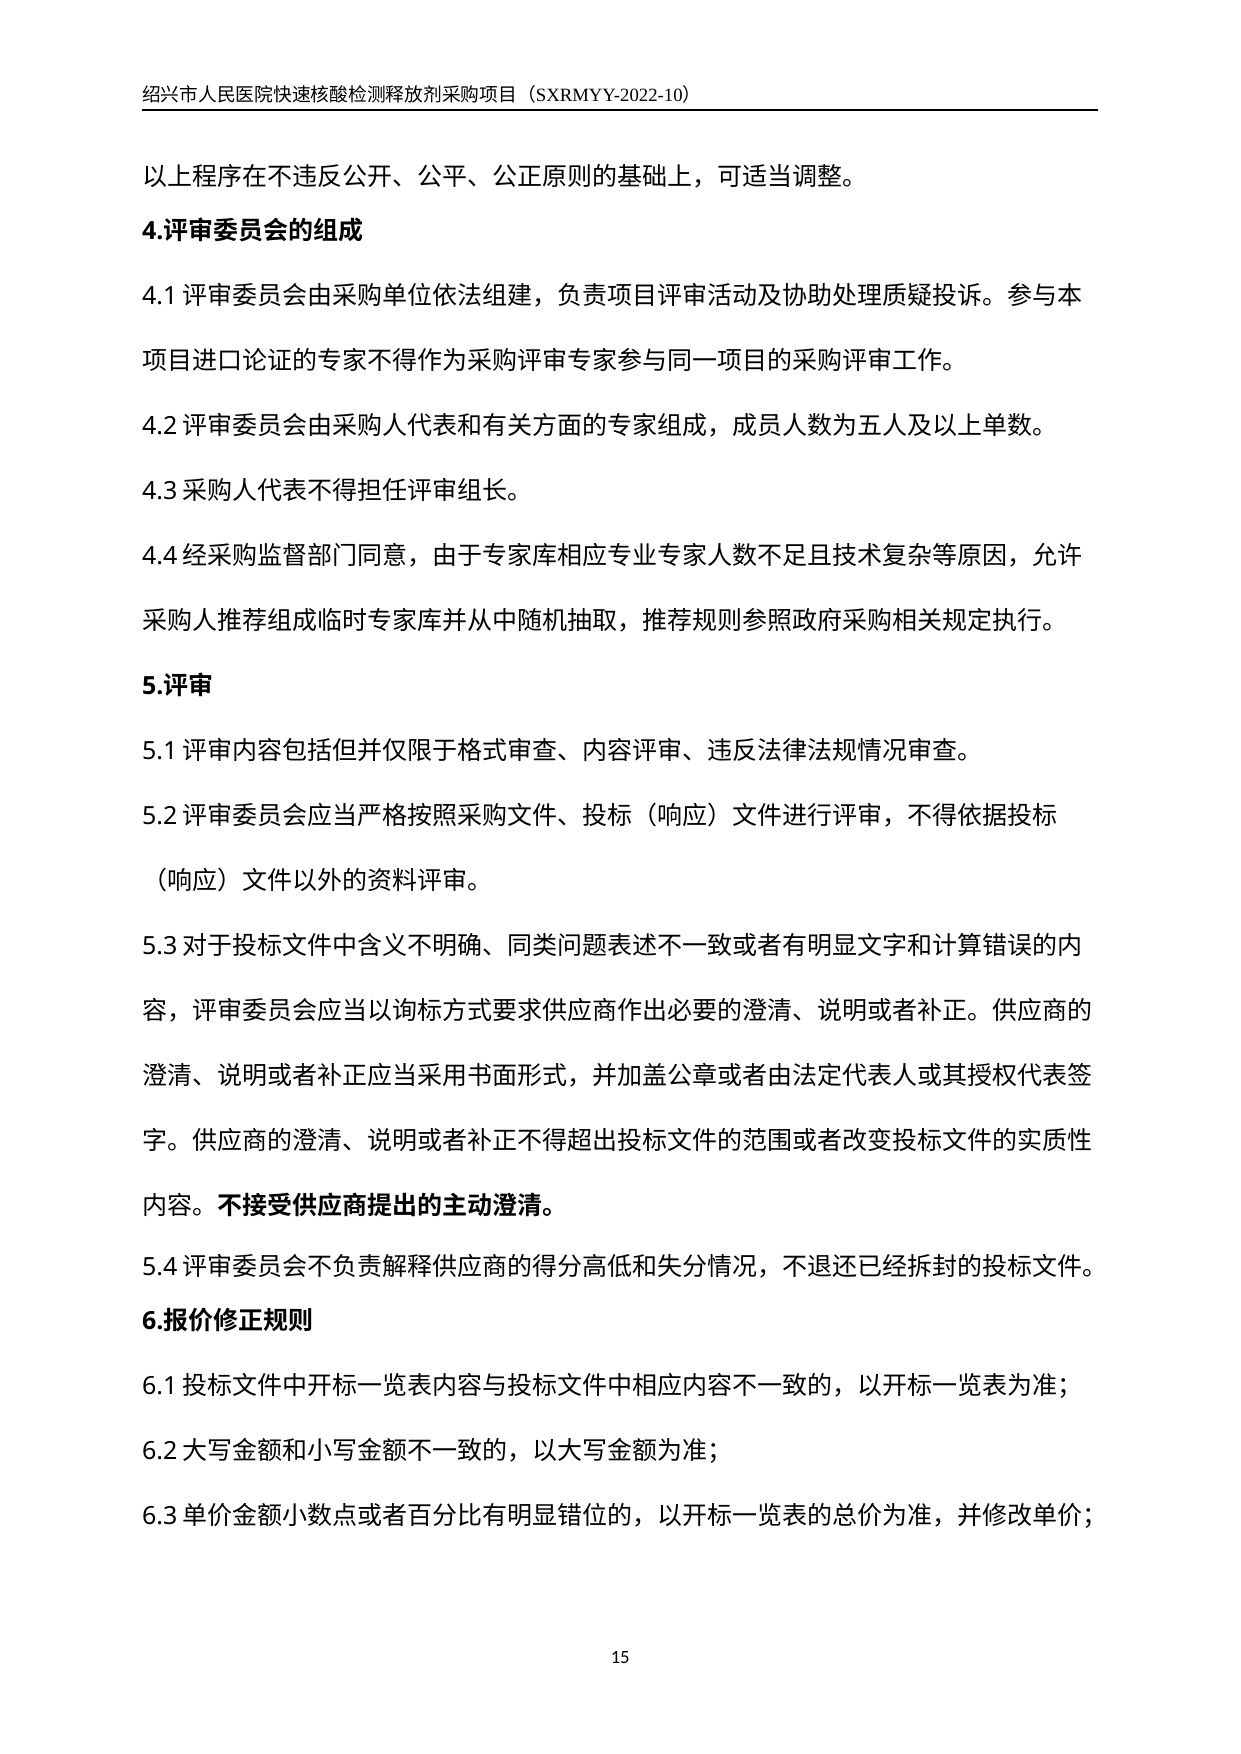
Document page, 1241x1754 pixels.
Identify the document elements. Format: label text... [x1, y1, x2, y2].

text 4.2评审委员会由采购人代表和有关方面的专家组成，成员人数为五人及以上单数。 [142, 391, 1098, 456]
text 5.2评审委员会应当严格按照采购文件、投标（响应）文件进行评审，不得依据投标（响应）文件以外的资料评审。 [142, 781, 1098, 911]
text 4.4经采购监督部门同意，由于专家库相应专业专家人数不足且技术复杂等原因，允许采购人推荐组成临时专家库并从中随机抽取，推荐规则参照政府采购相关规定执行。 [142, 521, 1098, 651]
text 6.3单价金额小数点或者百分比有明显错位的，以开标一览表的总价为准，并修改单价； [142, 1481, 1098, 1546]
text 6.1投标文件中开标一览表内容与投标文件中相应内容不一致的，以开标一览表为准； [142, 1351, 1098, 1416]
text 6.报价修正规则 [142, 1286, 1098, 1351]
text 4.1评审委员会由采购单位依法组建，负责项目评审活动及协助处理质疑投诉。参与本项目进口论证的专家不得作为采购评审专家参与同一项目的采购评审工作。 [142, 261, 1098, 391]
text 5.3对于投标文件中含义不明确、同类问题表述不一致或者有明显文字和计算错误的内容，评审委员会应当以询标方式要求供应商作出必要的澄清、说明或者补正。供应商的澄清、说明或者补正应当采用书面形式，并加盖公章或者由法定代表人或其授权代表签字。供应商的澄清、说明或者补正不得超出投标文件的范围或者改变投标文件的实质性内容。不接受供应商提出的主动澄清。 [142, 911, 1098, 1236]
text 4.3采购人代表不得担任评审组长。 [142, 456, 1098, 521]
text 以上程序在不违反公开、公平、公正原则的基础上，可适当调整。 [142, 146, 1098, 196]
text 5.4评审委员会不负责解释供应商的得分高低和失分情况，不退还已经拆封的投标文件。 [142, 1236, 1098, 1286]
text 4.评审委员会的组成 [142, 196, 1098, 261]
text 5.评审 [142, 651, 1098, 716]
text 5.1评审内容包括但并仅限于格式审查、内容评审、违反法律法规情况审查。 [142, 716, 1098, 781]
text 6.2大写金额和小写金额不一致的，以大写金额为准； [142, 1416, 1098, 1481]
